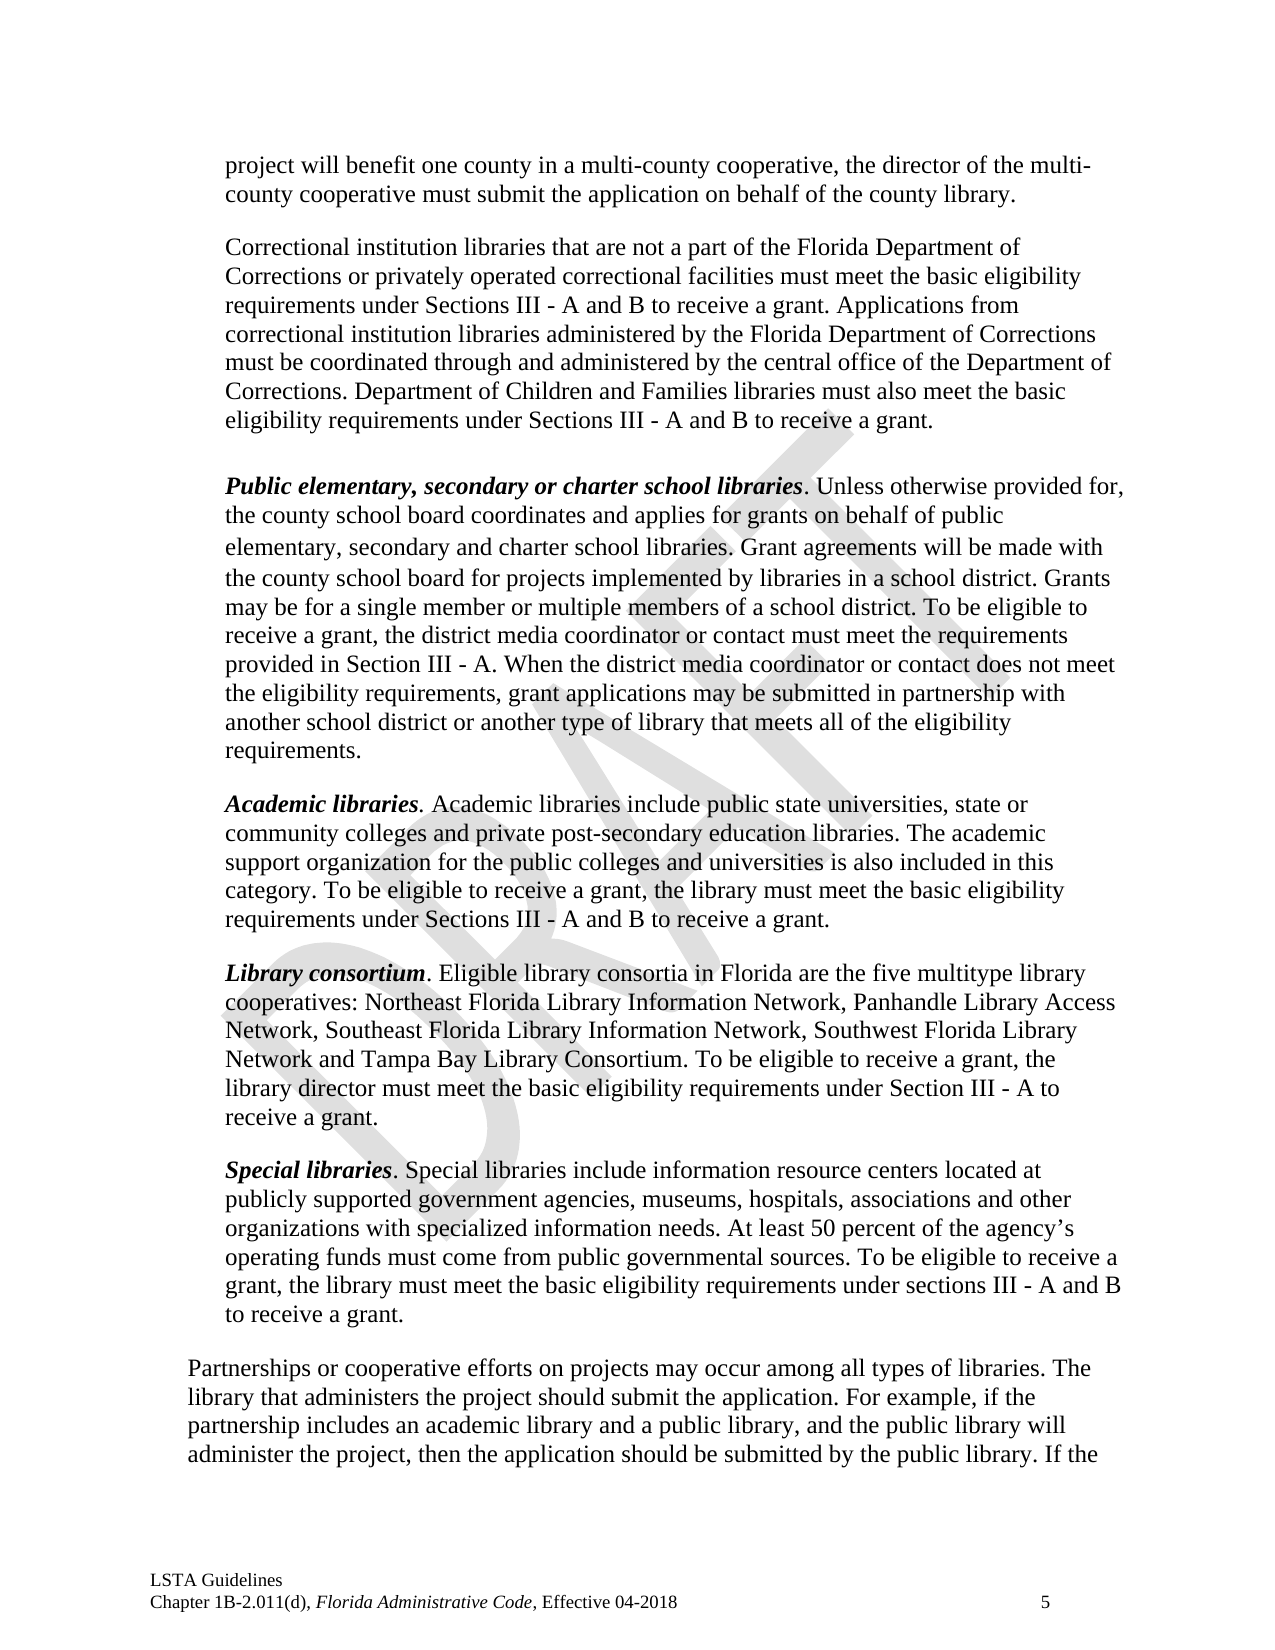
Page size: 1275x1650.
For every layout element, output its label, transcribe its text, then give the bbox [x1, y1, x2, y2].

text Academic libraries. Academic libraries include public state universities, state or community colleges and private post-secondary education libraries. The academic support organization for the public colleges and universities is also included in this category. To be eligible to receive a grant, the library must meet the basic eligibility requirements under Sections III - A and B to receive a grant. [225, 789, 1125, 933]
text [187, 1353, 1125, 1468]
text Public elementary, secondary or charter school libraries. Unless otherwise provided for, the county school board coordinates and applies for grants on behalf of public elementary, secondary and charter school libraries. Grant agreements will be made with the county school board for projects implemented by libraries in a school district. Grants may be for a single member or multiple members of a school district. To be eligible to receive a grant, the district media coordinator or contact must meet the requirements provided in Section III - A. When the district media coordinator or contact does not meet the eligibility requirements, grant applications may be submitted in partnership with another school district or another type of library that meets all of the eligibility requirements. [225, 471, 1125, 764]
text Correctional institution libraries that are not a part of the Florida Department of Corrections or privately operated correctional facilities must meet the basic eligibility requirements under Sections III - A and B to receive a grant. Applications from correctional institution libraries administered by the Florida Department of Corrections must be coordinated through and administered by the central office of the Department of Corrections. Department of Children and Families libraries must also meet the basic eligibility requirements under Sections III - A and B to receive a grant. [225, 232, 1125, 434]
text Library consortium. Eligible library consortia in Florida are the five multitype library cooperatives: Northeast Florida Library Information Network, Panhandle Library Access Network, Southeast Florida Library Information Network, Southwest Florida Library Network and Tampa Bay Library Consortium. To be eligible to receive a grant, the library director must meet the basic eligibility requirements under Section III - A to receive a grant. [225, 958, 1125, 1130]
text Special libraries. Special libraries include information resource centers located at publicly supported government agencies, museums, hospitals, associations and other organizations with specialized information needs. At least 50 percent of the agency’s operating funds must come from public governmental sources. To be eligible to receive a grant, the library must meet the basic eligibility requirements under sections III - A and B to receive a grant. [225, 1155, 1125, 1328]
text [225, 150, 1125, 207]
